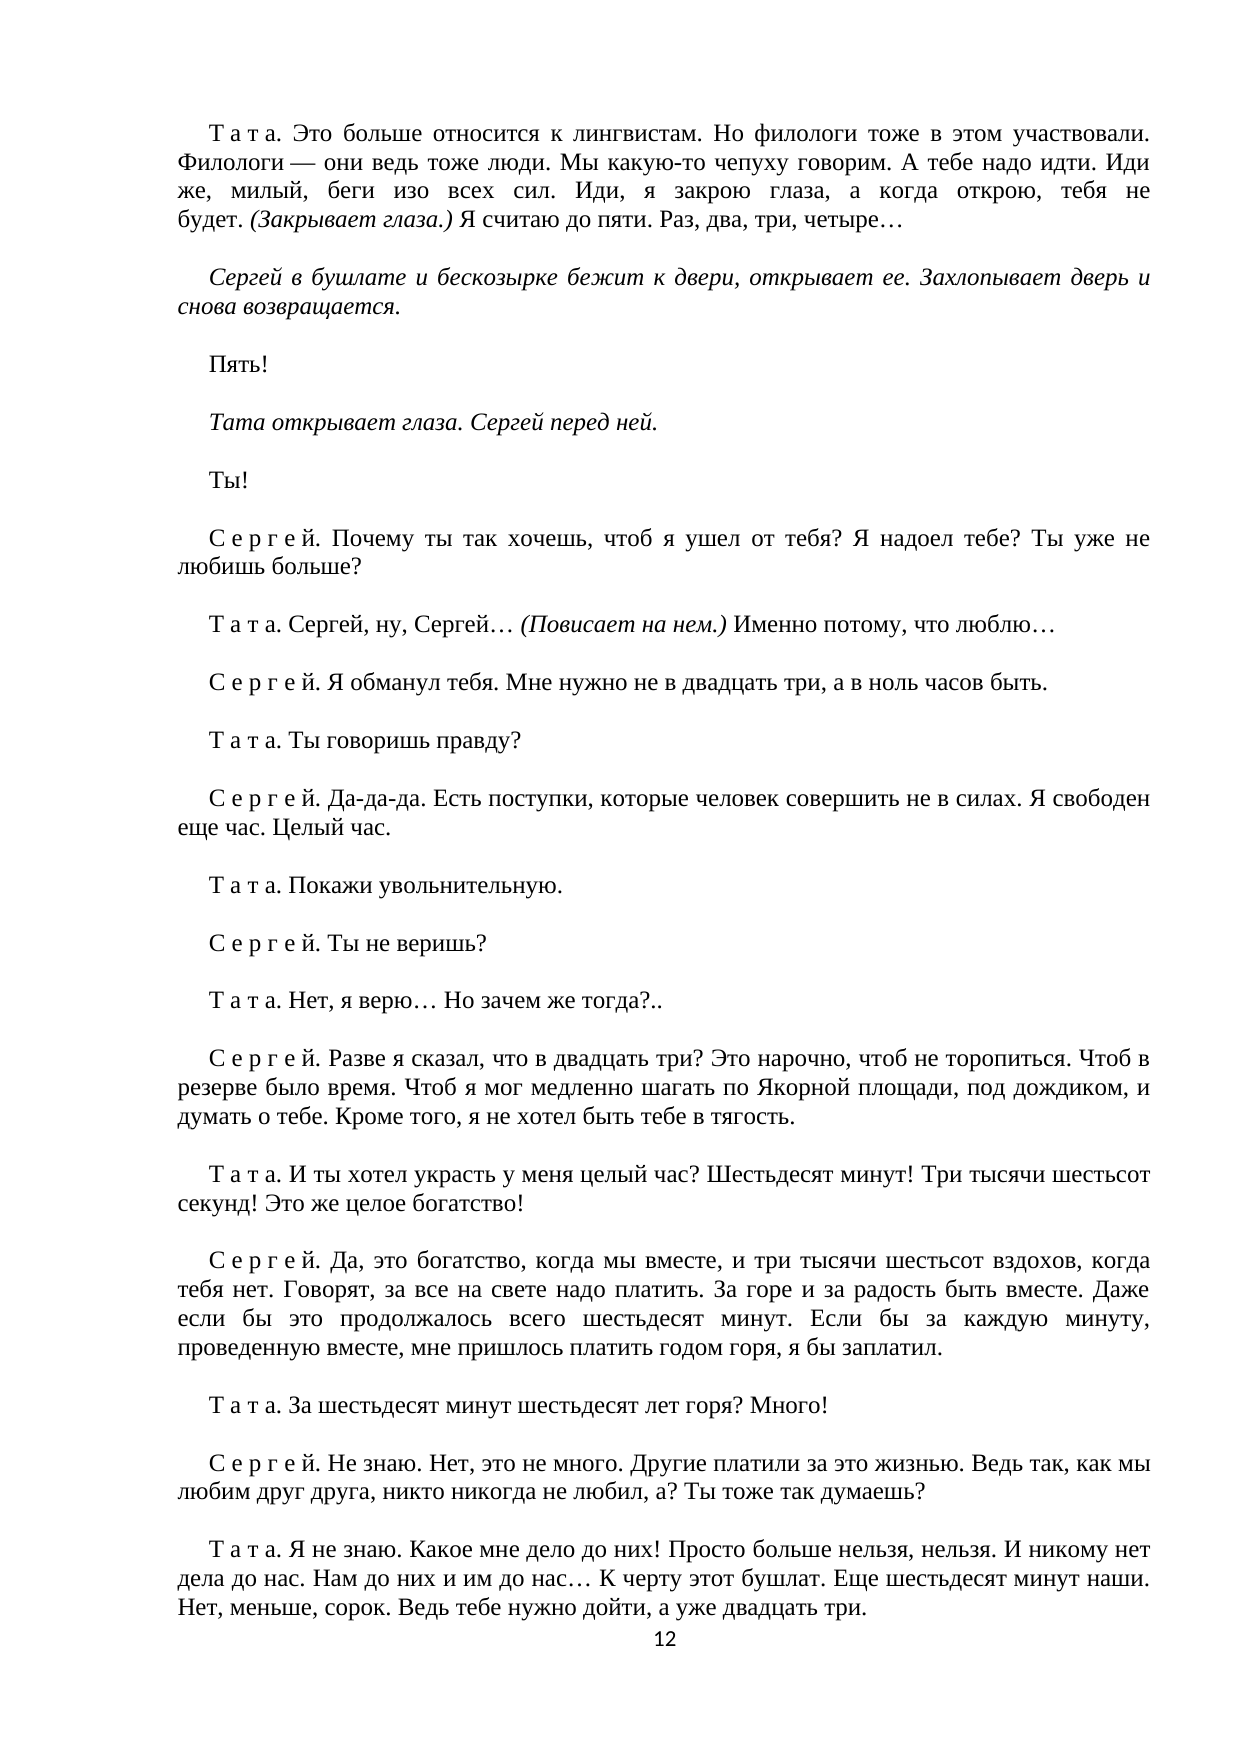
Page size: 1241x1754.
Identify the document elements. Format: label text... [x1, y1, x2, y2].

text С е р г е й. Не знаю. Нет, это не много. Другие платили за это жизнью. Ведь так, как мы любим друг друга, никто никогда не любил, а? Ты тоже так думаешь? [177, 1448, 1152, 1505]
text С е р г е й. Разве я сказал, что в двадцать три? Это нарочно, чтоб не торопиться. Чтоб в резерве было время. Чтоб я мог медленно шагать по Якорной площади, под дождиком, и думать о тебе. Кроме того, я не хотел быть тебе в тягость. [177, 1043, 1152, 1130]
text С е р г е й. Почему ты так хочешь, чтоб я ушел от тебя? Я надоел тебе? Ты уже не любишь больше? [177, 523, 1152, 580]
text Тата открывает глаза. Сергей перед ней. [177, 407, 1152, 436]
text Пять! [177, 349, 1152, 378]
text Т а т а. Я не знаю. Какое мне дело до них! Просто больше нельзя, нельзя. И никому нет дела до нас. Нам до них и им до нас… К черту этот бушлат. Еще шестьдесят минут наши. Нет, меньше, сорок. Ведь тебе нужно дойти, а уже двадцать три. [177, 1534, 1152, 1621]
text С е р г е й. Я обманул тебя. Мне нужно не в двадцать три, а в ноль часов быть. [177, 667, 1152, 696]
text Т а т а. Покажи увольнительную. [177, 870, 1152, 898]
text С е р г е й. Ты не веришь? [177, 928, 1152, 956]
text Т а т а. Это больше относится к лингвистам. Но филологи тоже в этом участвовали. Филологи — они ведь тоже люди. Мы какую-то чепуху говорим. А тебе надо идти. Иди же, милый, беги изо всех сил. Иди, я закрою глаза, а когда открою, тебя не будет. (Закрывает глаза.) Я считаю до пяти. Раз, два, три, четыре… [177, 118, 1152, 233]
text Т а т а. Сергей, ну, Сергей… (Повисает на нем.) Именно потому, что люблю… [177, 609, 1152, 638]
text Т а т а. За шестьдесят минут шестьдесят лет горя? Много! [177, 1390, 1152, 1418]
text С е р г е й. Да-да-да. Есть поступки, которые человек совершить не в силах. Я свободен еще час. Целый час. [177, 783, 1152, 841]
text С е р г е й. Да, это богатство, когда мы вместе, и три тысячи шестьсот вздохов, когда тебя нет. Говорят, за все на свете надо платить. За горе и за радость быть вместе. Даже если бы это продолжалось всего шестьдесят минут. Если бы за каждую минуту, проведенную вместе, мне пришлось платить годом горя, я бы заплатил. [177, 1246, 1152, 1361]
text Ты! [177, 465, 1152, 493]
text Сергей в бушлате и бескозырке бежит к двери, открывает ее. Захлопывает дверь и снова возвращается. [177, 262, 1152, 320]
text Т а т а. Ты говоришь правду? [177, 725, 1152, 754]
text Т а т а. И ты хотел украсть у меня целый час? Шестьдесят минут! Три тысячи шестьсот секунд! Это же целое богатство! [177, 1159, 1152, 1216]
text Т а т а. Нет, я верю… Но зачем же тогда?.. [177, 986, 1152, 1014]
